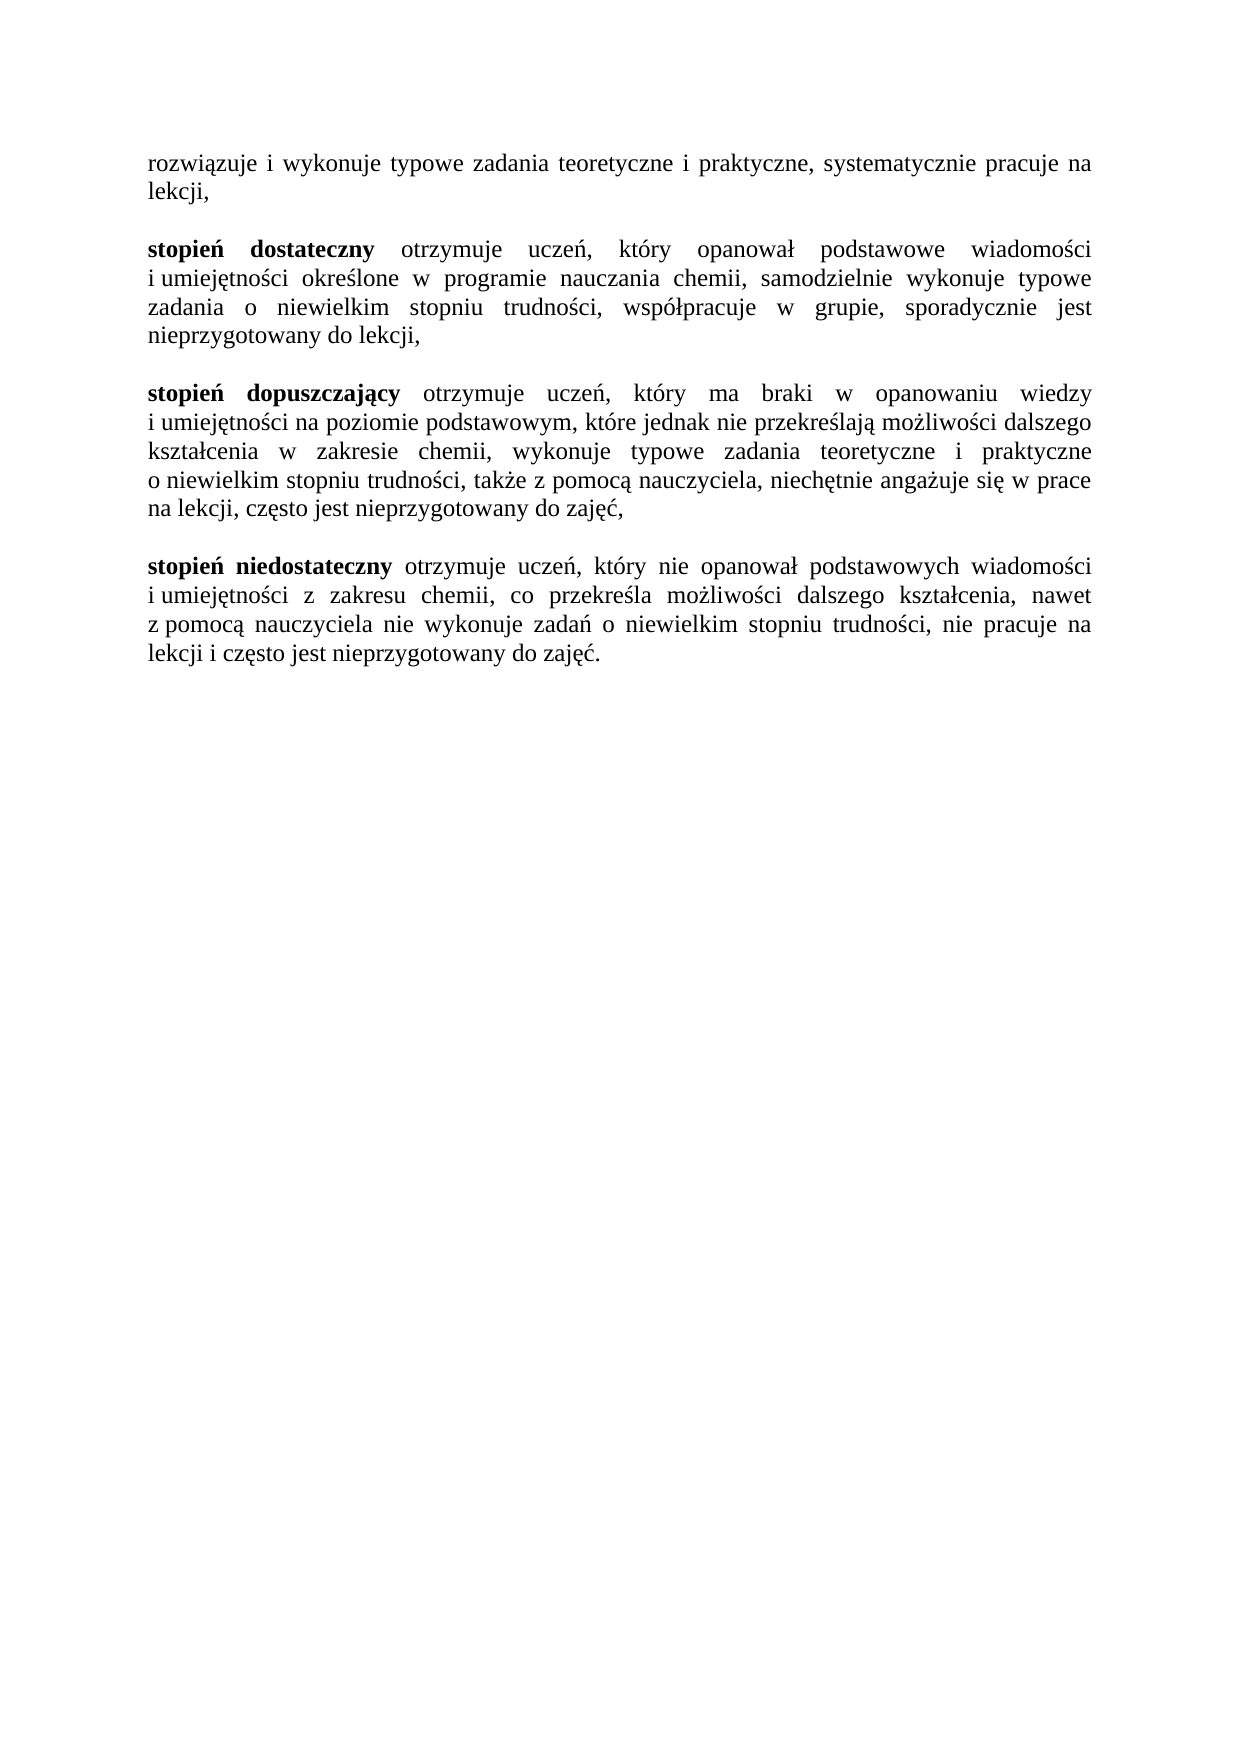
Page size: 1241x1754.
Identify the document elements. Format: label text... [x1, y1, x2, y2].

text stopień niedostateczny otrzymuje uczeń, który nie opanował podstawowych wiadomości i umiejętności z zakresu chemii, co przekreśla możliwości dalszego kształcenia, nawet z pomocą nauczyciela nie wykonuje zadań o niewielkim stopniu trudności, nie pracuje na lekcji i często jest nieprzygotowany do zajęć. [148, 551, 1093, 666]
text stopień dostateczny otrzymuje uczeń, który opanował podstawowe wiadomości i umiejętności określone w programie nauczania chemii, samodzielnie wykonuje typowe zadania o niewielkim stopniu trudności, współpracuje w grupie, sporadycznie jest nieprzygotowany do lekcji, [148, 234, 1093, 349]
text stopień dopuszczający otrzymuje uczeń, który ma braki w opanowaniu wiedzy i umiejętności na poziomie podstawowym, które jednak nie przekreślają możliwości dalszego kształcenia w zakresie chemii, wykonuje typowe zadania teoretyczne i praktyczne o niewielkim stopniu trudności, także z pomocą nauczyciela, niechętnie angażuje się w prace na lekcji, często jest nieprzygotowany do zajęć, [148, 378, 1093, 522]
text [148, 148, 1093, 205]
